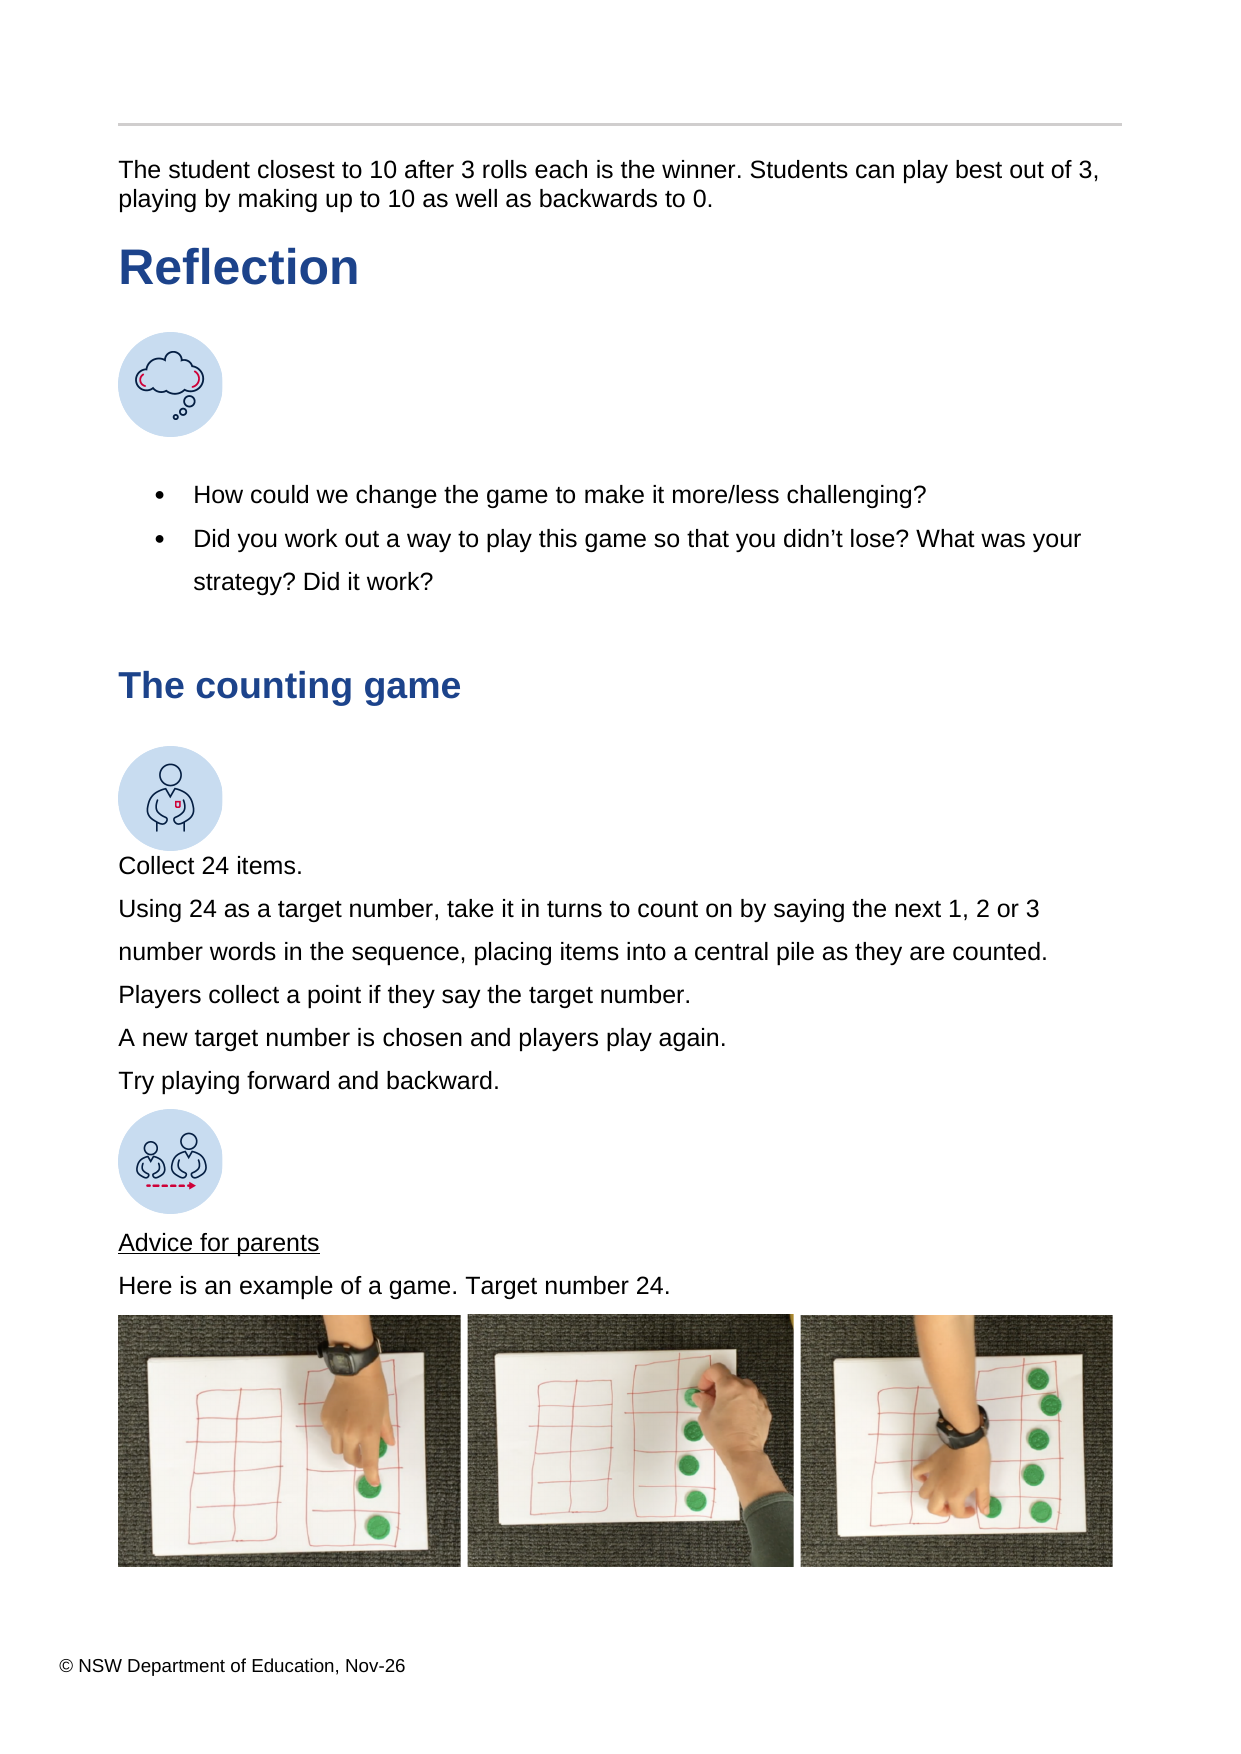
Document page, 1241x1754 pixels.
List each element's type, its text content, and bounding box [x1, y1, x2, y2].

text The student closest to 10 after 3 rolls each is the winner. Students can play best out of 3, playing by making up to 10 as well as backwards to 0. [118, 155, 1122, 212]
text Here is an example of a game. Target number 24. [118, 1271, 1122, 1300]
picture [118, 1109, 223, 1214]
picture [118, 746, 223, 851]
picture [118, 1315, 461, 1567]
text Players collect a point if they say the target number. [118, 980, 1122, 1009]
text Try playing forward and backward. [118, 1066, 1122, 1095]
text A new target number is chosen and players play again. [118, 1023, 1122, 1052]
picture [800, 1315, 1113, 1567]
text Collect 24 items. [118, 851, 1122, 879]
list How could we change the game to make it more/less challenging? [156, 480, 1122, 509]
picture [118, 332, 223, 437]
subtitle The counting game [118, 663, 1122, 707]
text Using 24 as a target number, take it in turns to count on by saying the next 1, 2 or 3 number words in the sequence, placing items into a central pile as they are counted. [118, 894, 1122, 966]
text Advice for parents [118, 1228, 1122, 1257]
list Did you work out a way to play this game so that you didn’t lose? What was your strategy? Did it work? [156, 523, 1122, 595]
picture [467, 1314, 794, 1567]
subtitle Reflection [118, 237, 1122, 295]
